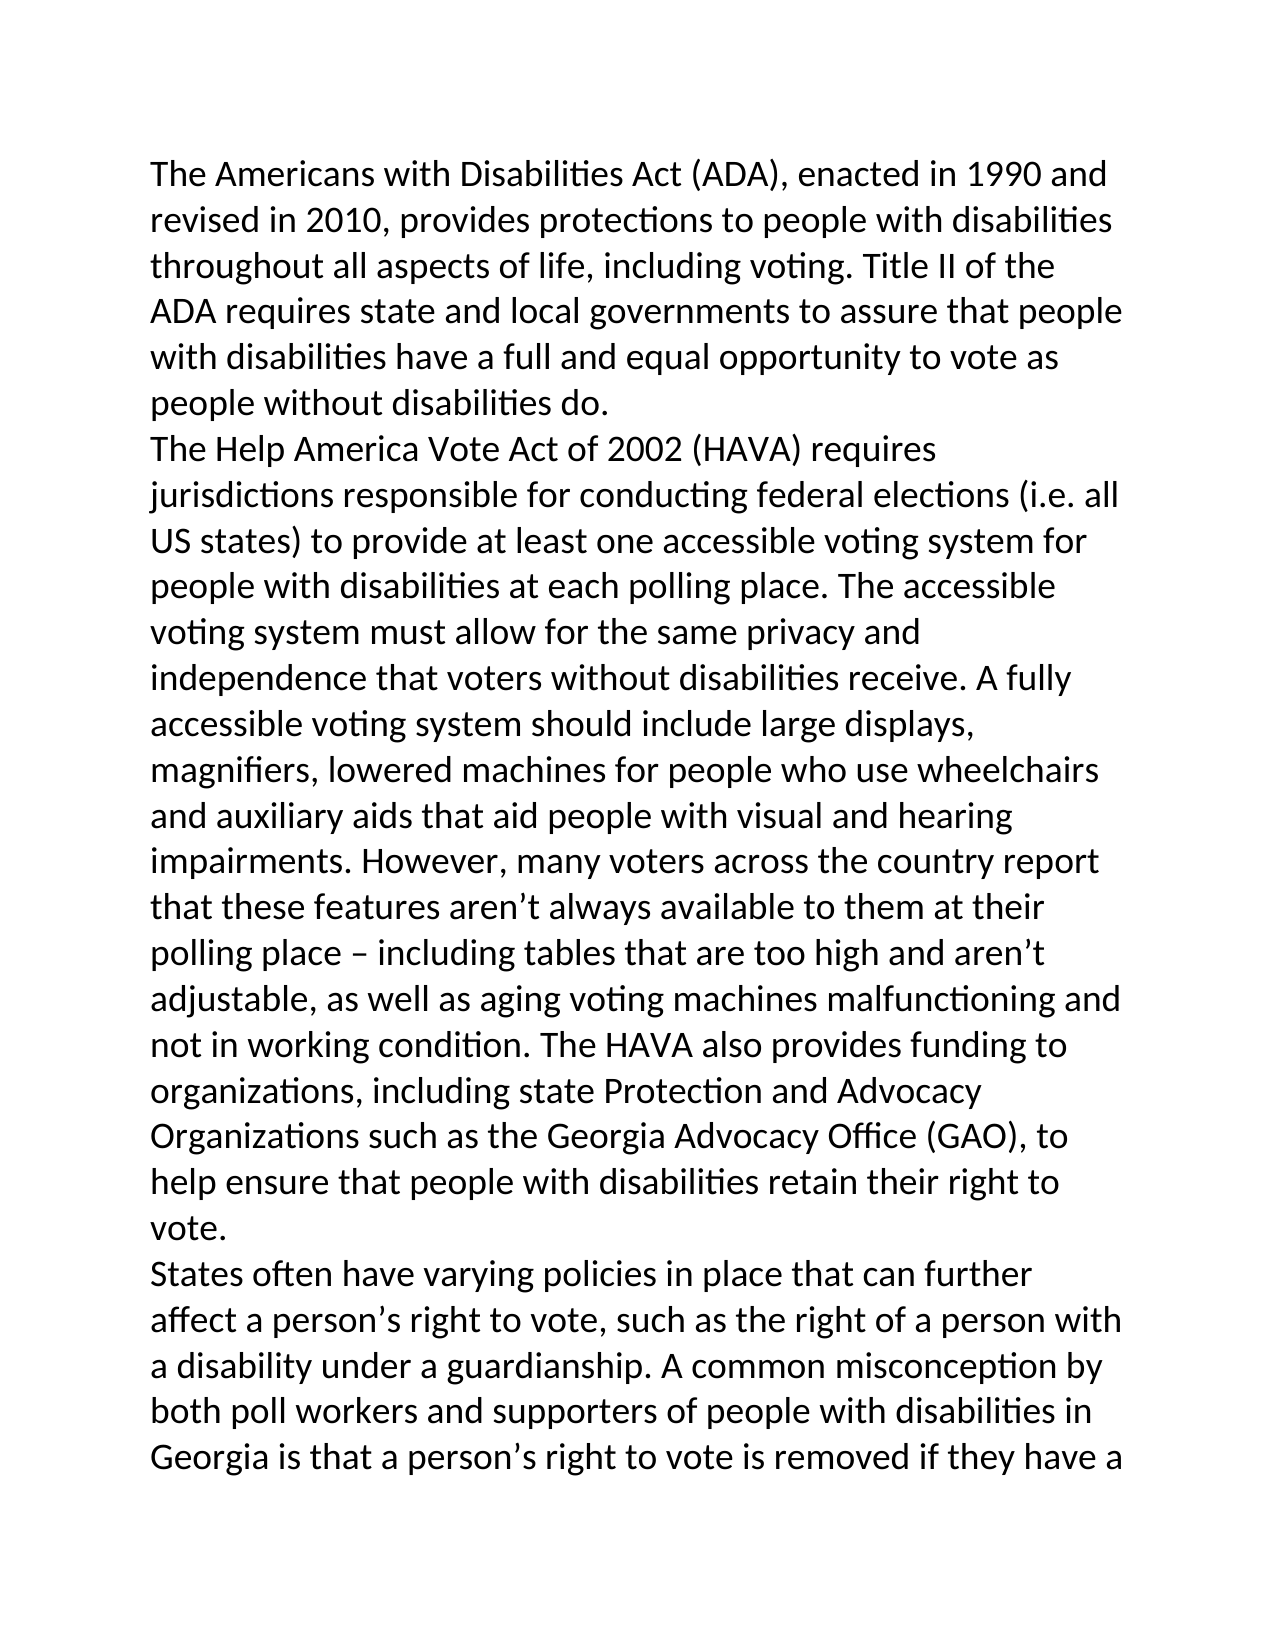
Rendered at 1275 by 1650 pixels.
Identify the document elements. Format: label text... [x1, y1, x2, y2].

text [150, 1250, 1125, 1479]
text The Americans with Disabilities Act (ADA), enacted in 1990 and revised in 2010, provides protections to people with disabilities throughout all aspects of life, including voting. Title II of the ADA requires state and local governments to assure that people with disabilities have a full and equal opportunity to vote as people without disabilities do. [150, 150, 1125, 425]
text The Help America Vote Act of 2002 (HAVA) requires jurisdictions responsible for conducting federal elections (i.e. all US states) to provide at least one accessible voting system for people with disabilities at each polling place. The accessible voting system must allow for the same privacy and independence that voters without disabilities receive. A fully accessible voting system should include large displays, magnifiers, lowered machines for people who use wheelchairs and auxiliary aids that aid people with visual and hearing impairments. However, many voters across the country report that these features aren’t always available to them at their polling place – including tables that are too high and aren’t adjustable, as well as aging voting machines malfunctioning and not in working condition. The HAVA also provides funding to organizations, including state Protection and Advocacy Organizations such as the Georgia Advocacy Office (GAO), to help ensure that people with disabilities retain their right to vote. [150, 425, 1125, 1250]
